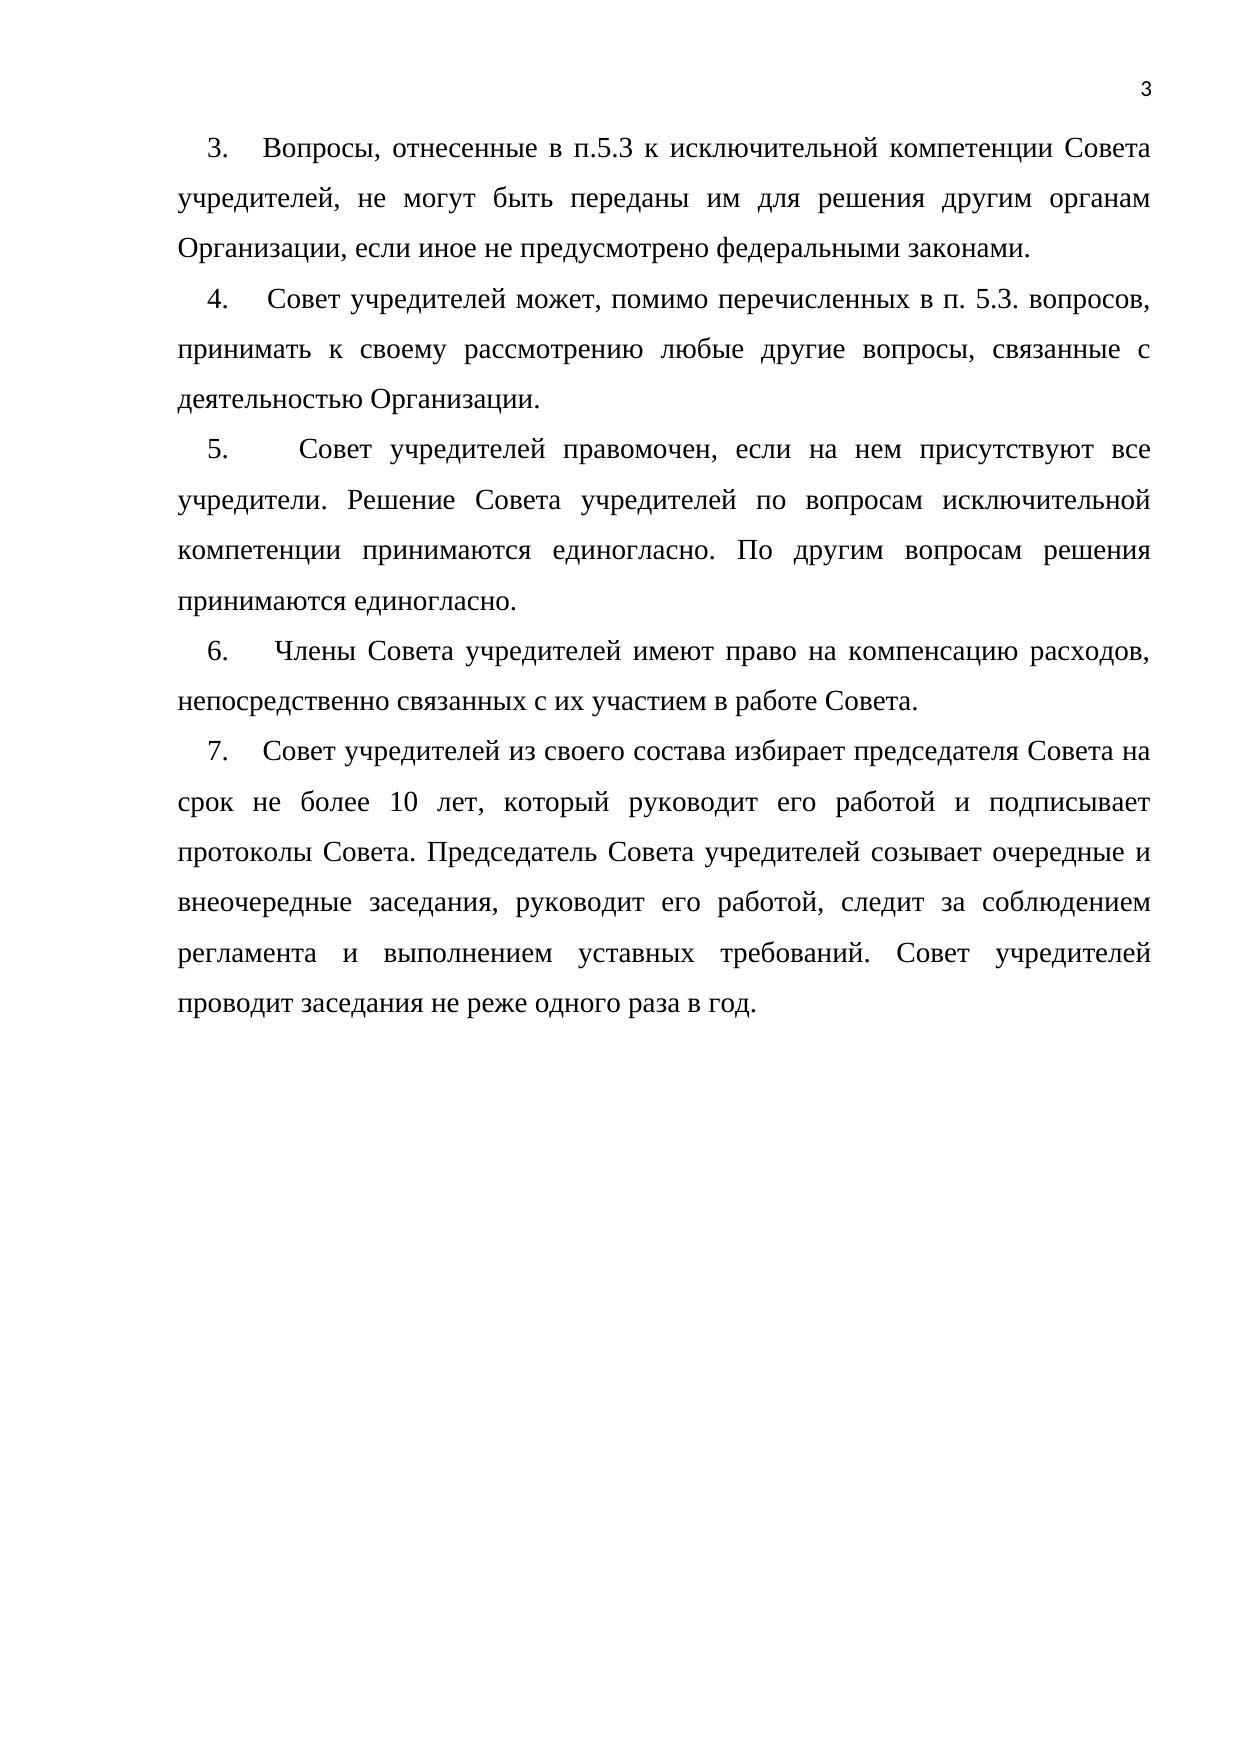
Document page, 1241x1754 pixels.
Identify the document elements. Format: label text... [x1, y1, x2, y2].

text 7. Совет учредителей из своего состава избирает председателя Совета на срок не более 10 лет, который руководит его работой и подписывает протоколы Совета. Председатель Совета учредителей созывает очередные и внеочередные заседания, руководит его работой, следит за соблюдением регламента и выполнением уставных требований. Совет учредителей проводит заседания не реже одного раза в год. [177, 733, 1152, 1019]
text 4. Совет учредителей может, помимо перечисленных в п. 5.3. вопросов, принимать к своему рассмотрению любые другие вопросы, связанные с деятельностью Организации. [177, 281, 1152, 415]
text 3. Вопросы, отнесенные в п.5.3 к исключительной компетенции Совета учредителей, не могут быть переданы им для решения другим органам Организации, если иное не предусмотрено федеральными законами. [177, 130, 1152, 264]
text 6. Члены Совета учредителей имеют право на компенсацию расходов, непосредственно связанных с их участием в работе Совета. [177, 633, 1152, 717]
text 5. Совет учредителей правомочен, если на нем присутствуют все учредители. Решение Совета учредителей по вопросам исключительной компетенции принимаются единогласно. По другим вопросам решения принимаются единогласно. [177, 432, 1152, 616]
